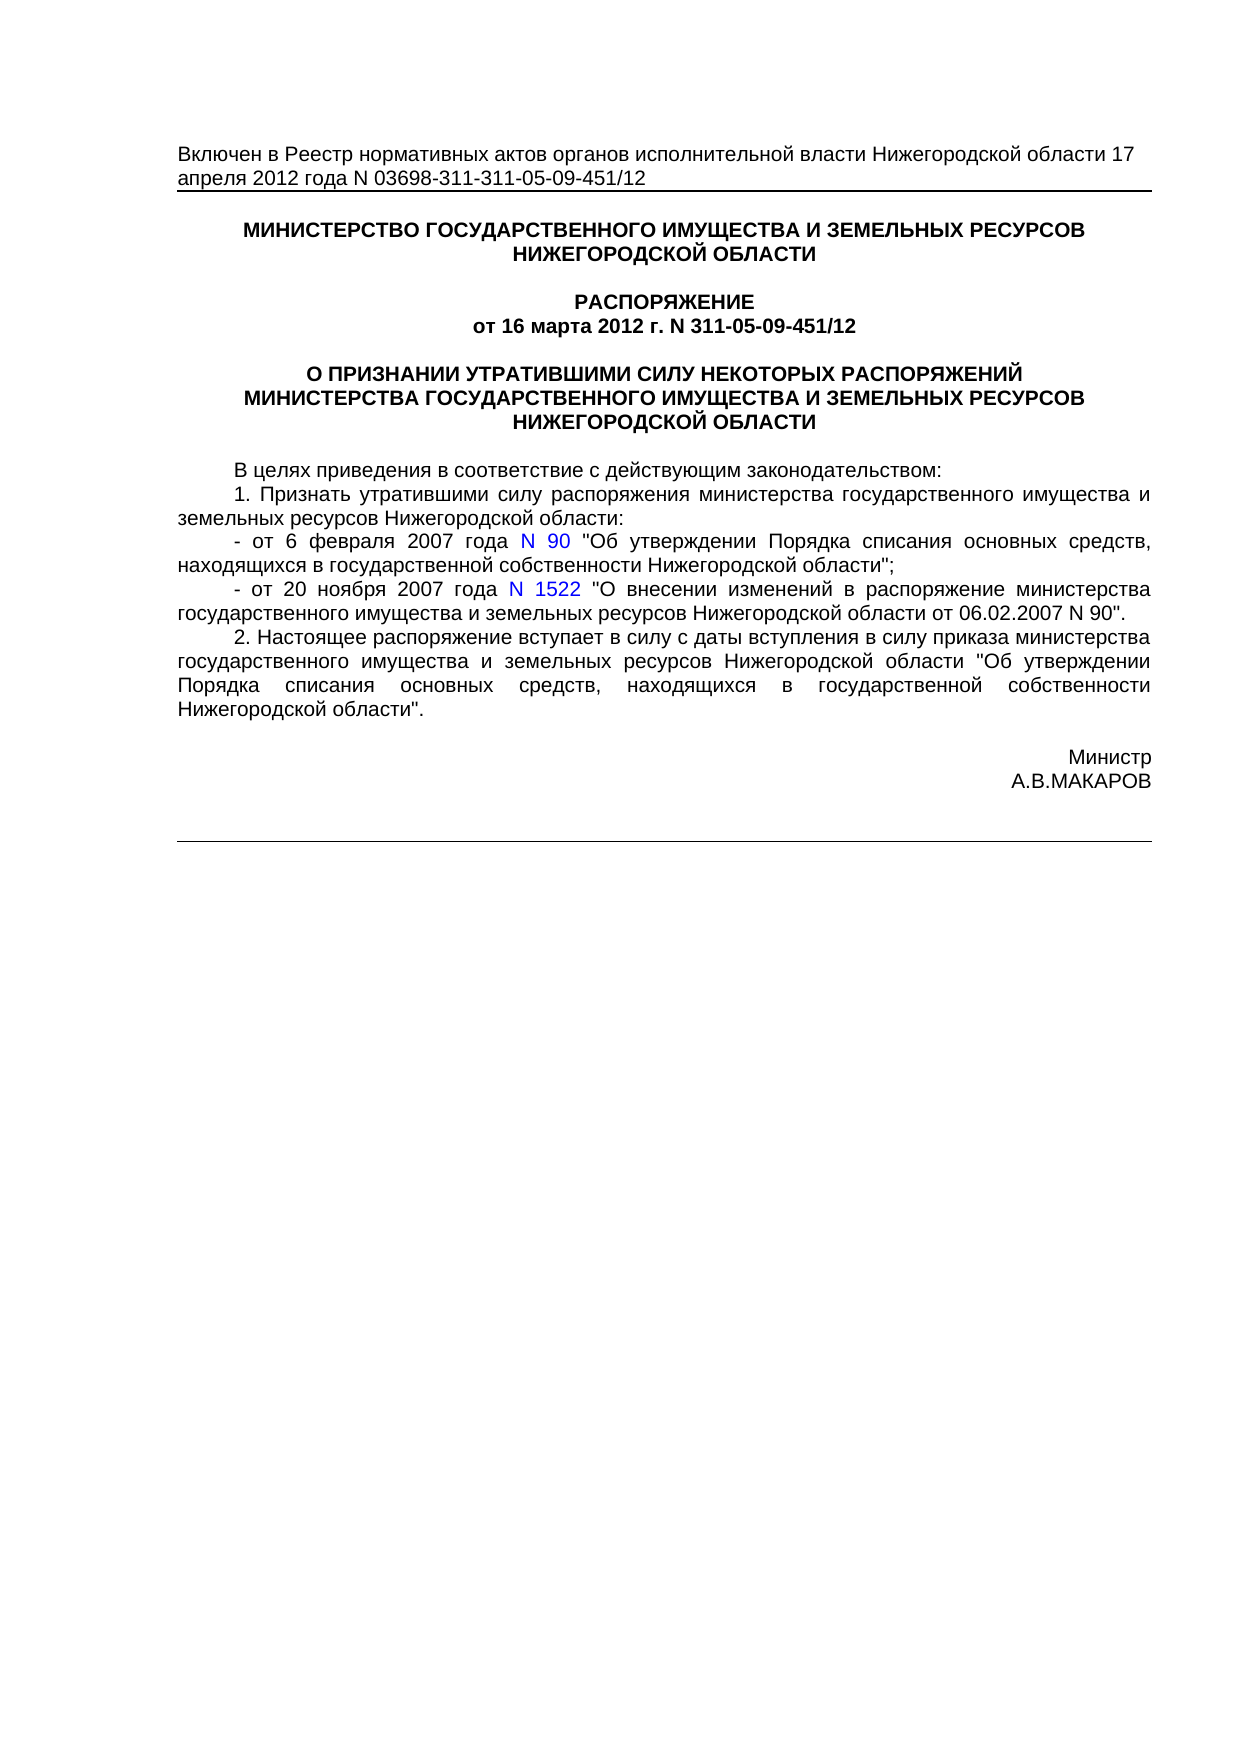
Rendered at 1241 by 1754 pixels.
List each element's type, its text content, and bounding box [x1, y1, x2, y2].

text 1. Признать утратившими силу распоряжения министерства государственного имущества и земельных ресурсов Нижегородской области: [177, 481, 1152, 529]
title НИЖЕГОРОДСКОЙ ОБЛАСТИ [177, 409, 1152, 433]
title МИНИСТЕРСТВА ГОСУДАРСТВЕННОГО ИМУЩЕСТВА И ЗЕМЕЛЬНЫХ РЕСУРСОВ [177, 386, 1152, 409]
title РАСПОРЯЖЕНИЕ [177, 290, 1152, 314]
text - от 6 февраля 2007 года N 90 "Об утверждении Порядка списания основных средств, находящихся в государственной собственности Нижегородской области"; [177, 529, 1152, 577]
title МИНИСТЕРСТВО ГОСУДАРСТВЕННОГО ИМУЩЕСТВА И ЗЕМЕЛЬНЫХ РЕСУРСОВ [177, 218, 1152, 242]
title О ПРИЗНАНИИ УТРАТИВШИМИ СИЛУ НЕКОТОРЫХ РАСПОРЯЖЕНИЙ [177, 362, 1152, 386]
text Включен в Реестр нормативных актов органов исполнительной власти Нижегородской области 17 апреля 2012 года N 03698-311-311-05-09-451/12 [177, 142, 1152, 190]
text В целях приведения в соответствие с действующим законодательством: [177, 457, 1152, 481]
text Министр [177, 745, 1152, 769]
title от 16 марта 2012 г. N 311-05-09-451/12 [177, 314, 1152, 338]
text - от 20 ноября 2007 года N 1522 "О внесении изменений в распоряжение министерства государственного имущества и земельных ресурсов Нижегородской области от 06.02.2007 N 90". [177, 577, 1152, 625]
title НИЖЕГОРОДСКОЙ ОБЛАСТИ [177, 242, 1152, 266]
text А.В.МАКАРОВ [177, 769, 1152, 793]
text 2. Настоящее распоряжение вступает в силу с даты вступления в силу приказа министерства государственного имущества и земельных ресурсов Нижегородской области "Об утверждении Порядка списания основных средств, находящихся в государственной собственности Нижегородской области". [177, 625, 1152, 721]
